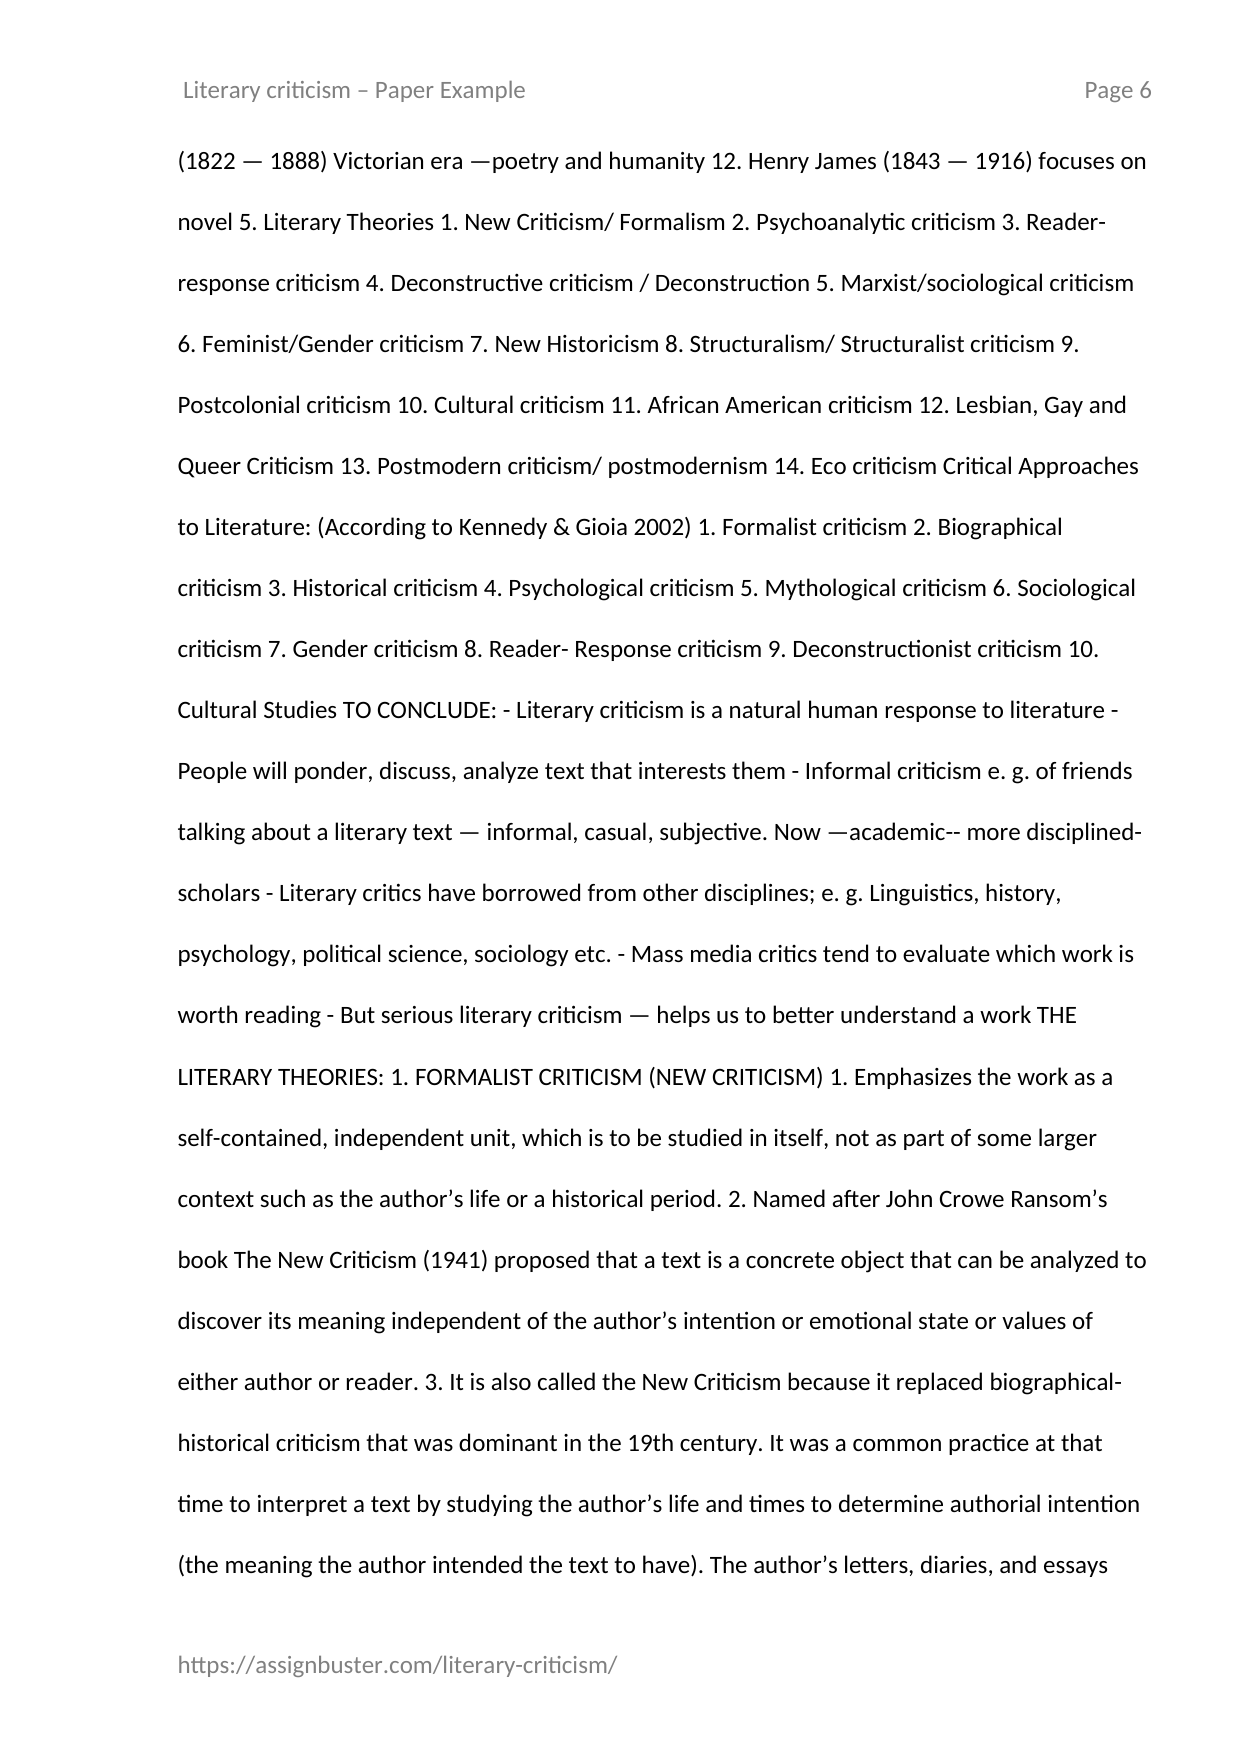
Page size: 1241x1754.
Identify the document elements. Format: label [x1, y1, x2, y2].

text [177, 145, 1152, 1579]
